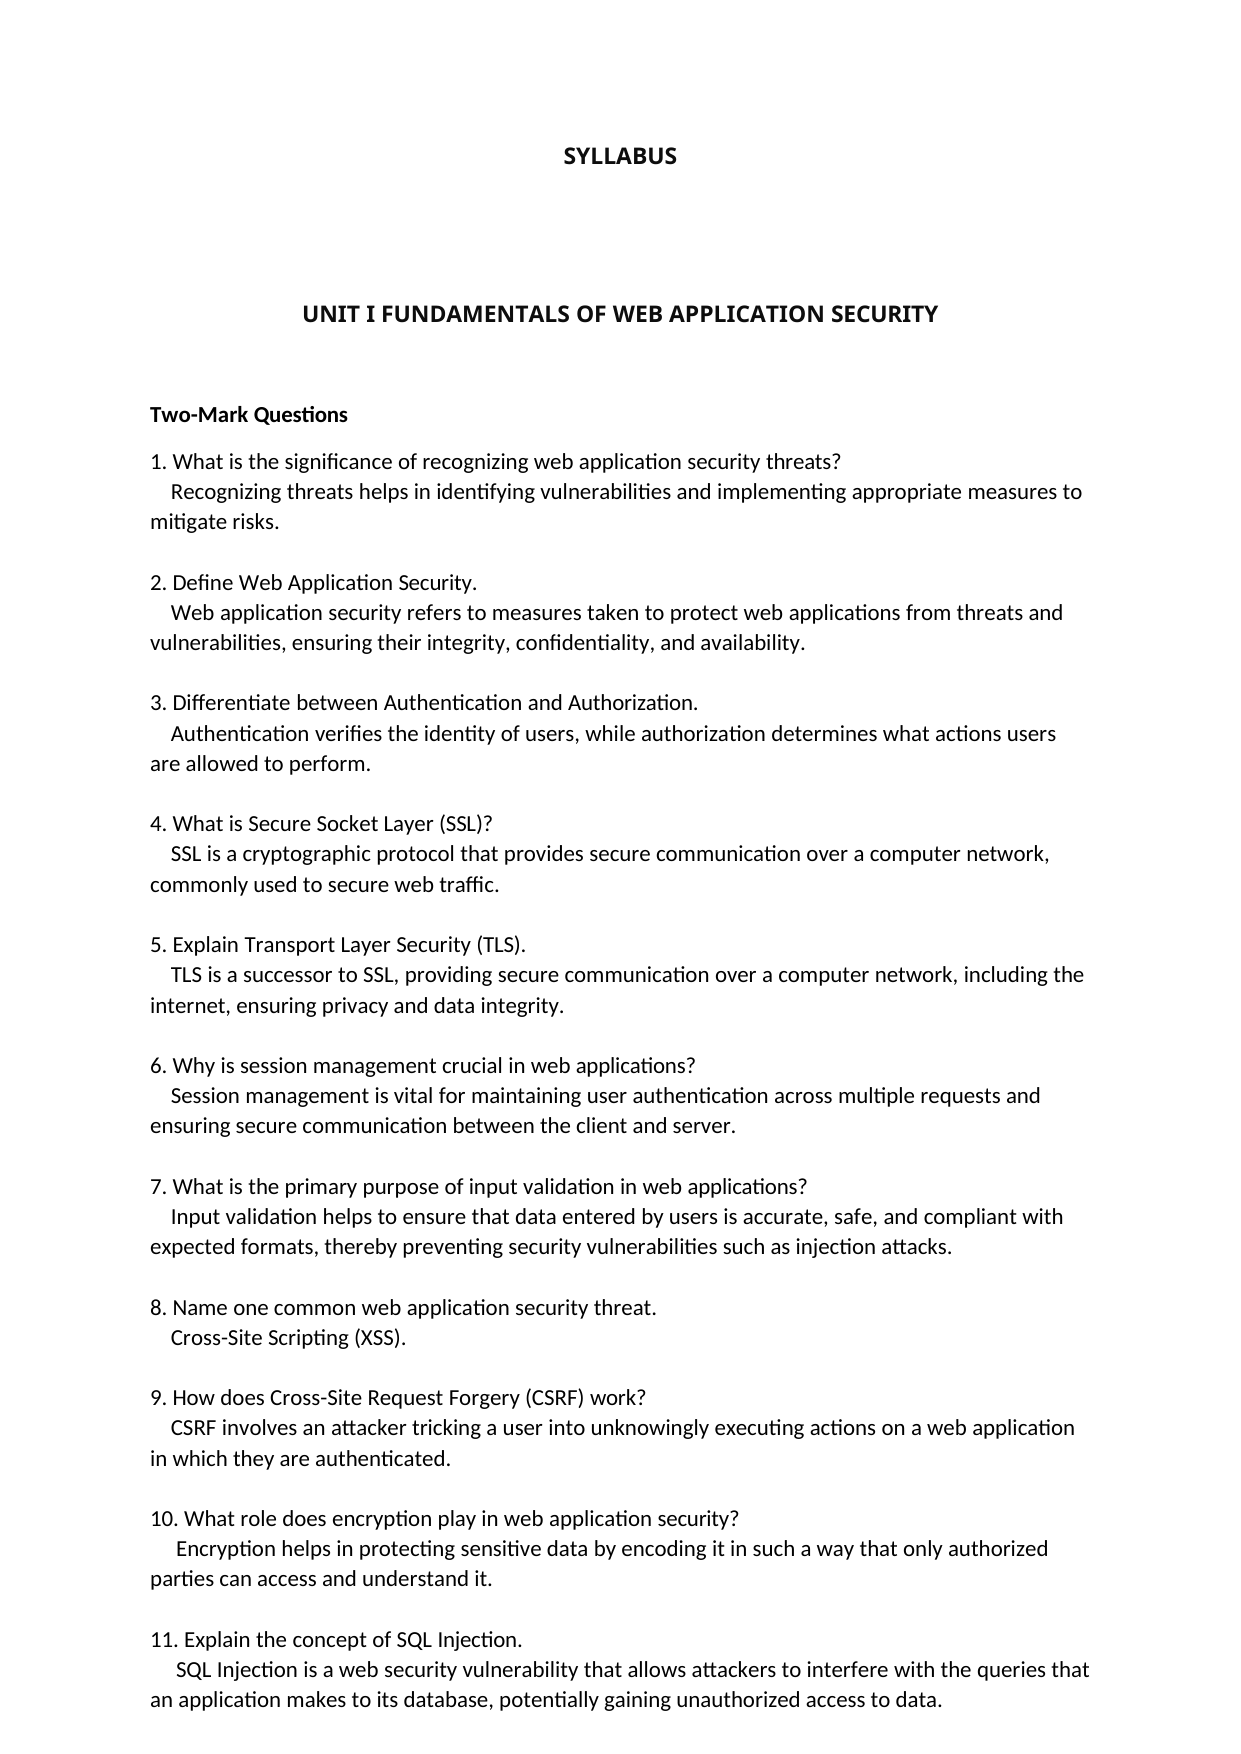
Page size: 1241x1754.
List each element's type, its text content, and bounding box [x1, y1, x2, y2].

list What is the primary purpose of input validation in web applications? [150, 1172, 1101, 1200]
text Recognizing threats helps in identifying vulnerabilities and implementing appropriate measures to mitigate risks. [150, 477, 1086, 535]
text Encryption helps in protecting sensitive data by encoding it in such a way that only authorized parties can access and understand it. [150, 1534, 1101, 1593]
text Web application security refers to measures taken to protect web applications from threats and vulnerabilities, ensuring their integrity, confidentiality, and availability. [150, 598, 1101, 656]
list What role does encryption play in web application security? [150, 1504, 1101, 1532]
list Explain the concept of SQL Injection. [150, 1625, 1101, 1653]
text Authentication verifies the identity of users, while authorization determines what actions users are allowed to perform. [150, 719, 1078, 777]
text CSRF involves an attacker tricking a user into unknowingly executing actions on a web application in which they are authenticated. [150, 1413, 1086, 1472]
text SSL is a cryptographic protocol that provides secure communication over a computer network, commonly used to secure web traffic. [150, 839, 1101, 898]
list Name one common web application security threat. Cross-Site Scripting (XSS). [150, 1293, 657, 1351]
subtitle Two-Mark Questions [150, 400, 1101, 428]
subtitle SYLLABUS [140, 139, 1101, 171]
text TLS is a successor to SSL, providing secure communication over a computer network, including the internet, ensuring privacy and data integrity. [150, 961, 1101, 1019]
text Session management is vital for maintaining user authentication across multiple requests and ensuring secure communication between the client and server. [150, 1081, 1101, 1139]
list Why is session management crucial in web applications? [150, 1051, 1101, 1079]
subtitle UNIT I FUNDAMENTALS OF WEB APPLICATION SECURITY [140, 298, 1101, 329]
list What is the significance of recognizing web application security threats? [150, 447, 1101, 475]
text SQL Injection is a web security vulnerability that allows attackers to interfere with the queries that an application makes to its database, potentially gaining unauthorized access to data. [150, 1655, 1101, 1713]
list Explain Transport Layer Security (TLS). [150, 930, 1101, 958]
list How does Cross-Site Request Forgery (CSRF) work? [150, 1383, 1101, 1411]
list Differentiate between Authentication and Authorization. [150, 688, 1101, 716]
text Input validation helps to ensure that data entered by users is accurate, safe, and compliant with expected formats, thereby preventing security vulnerabilities such as injection attacks. [150, 1202, 1101, 1260]
list What is Secure Socket Layer (SSL)? [150, 809, 1101, 837]
list Define Web Application Security. [150, 568, 1101, 596]
